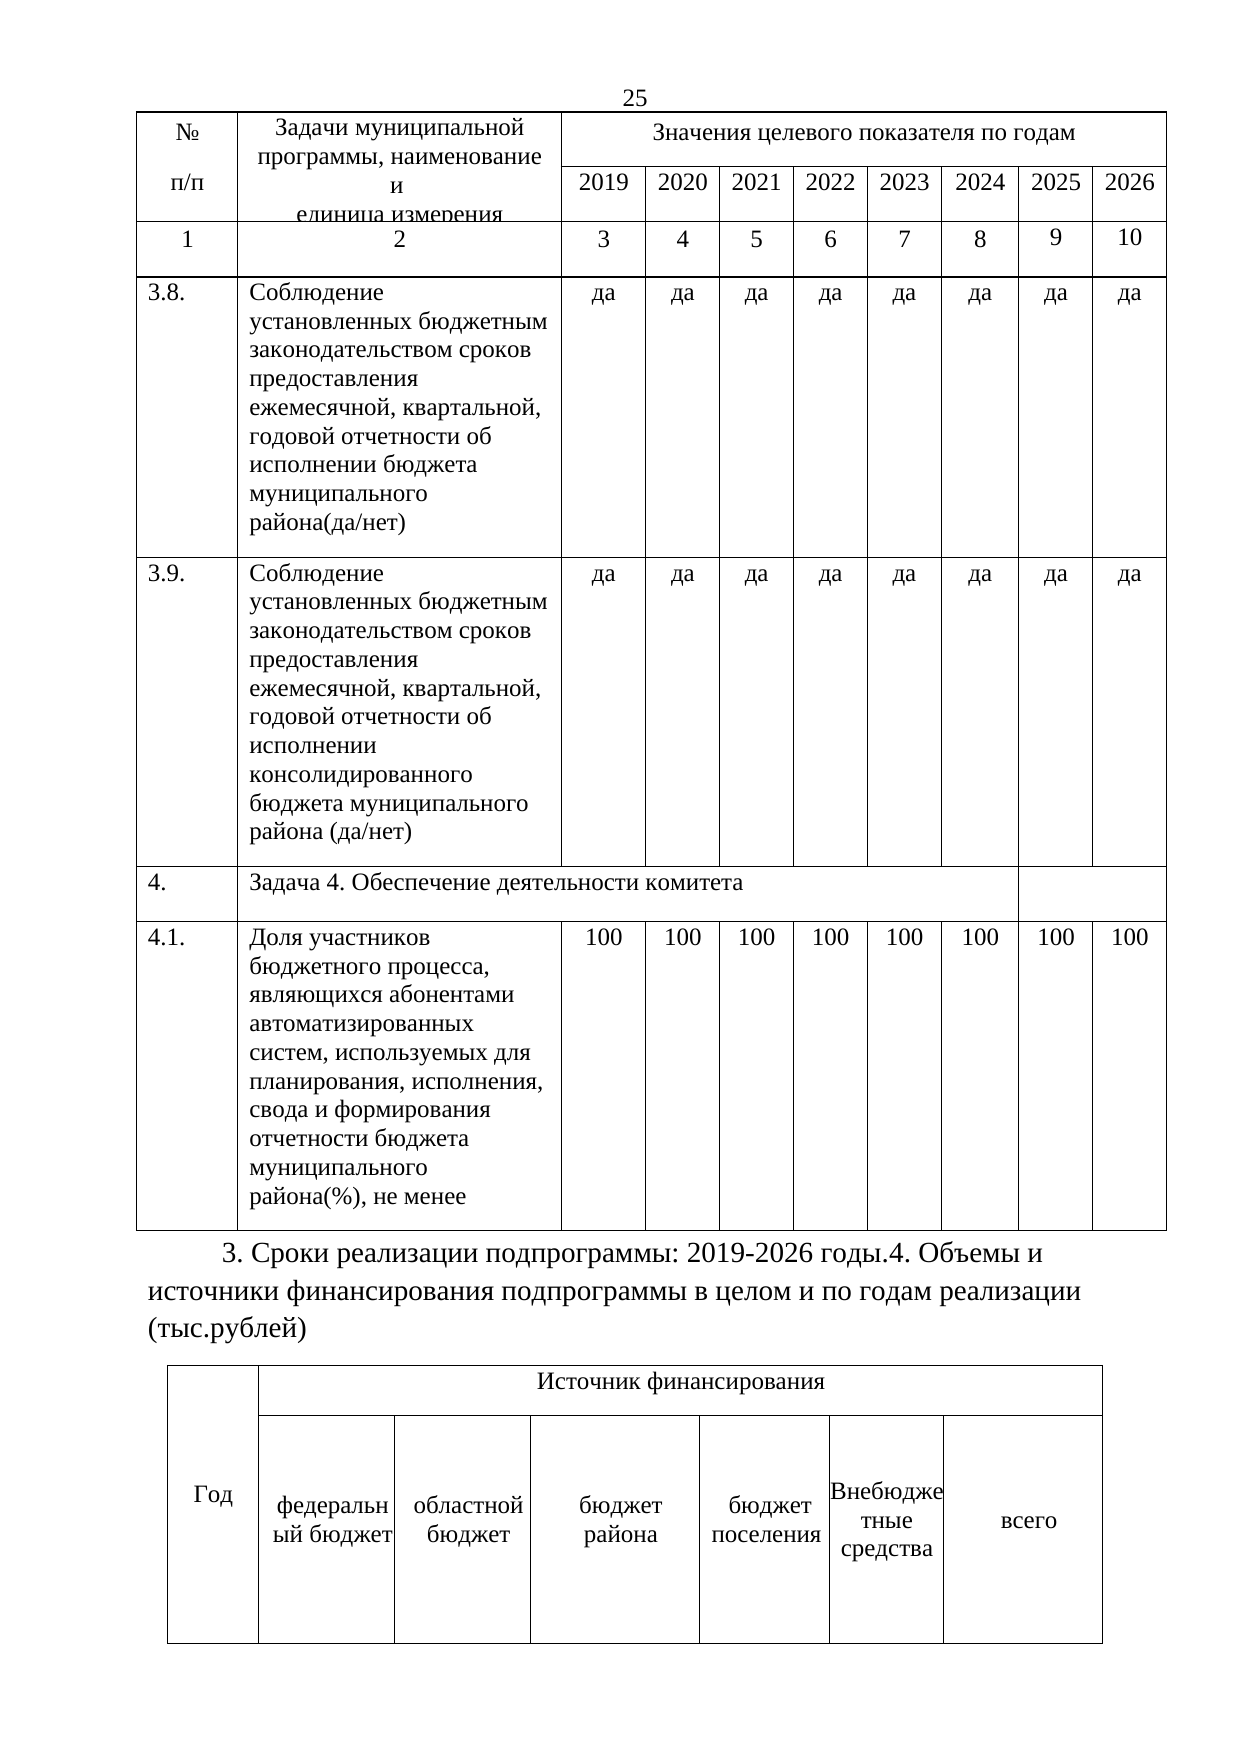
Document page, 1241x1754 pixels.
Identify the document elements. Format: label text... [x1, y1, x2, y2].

text 3. Сроки реализации подпрограммы: 2019-2026 годы.4. Объемы и источники финансирования подпрограммы в целом и по годам реализации (тыс.рублей) [148, 1231, 1122, 1344]
table_cell да [942, 558, 1018, 866]
table_cell да [720, 558, 793, 866]
table_cell бюджет района [531, 1416, 699, 1643]
table_cell 4. [137, 867, 237, 921]
table_cell да [646, 558, 719, 866]
table_cell 2026 [1093, 167, 1166, 221]
table_cell да [646, 278, 719, 557]
table_cell областной бюджет [395, 1416, 530, 1643]
table_cell 2024 [942, 167, 1018, 221]
table_cell 4 [646, 222, 719, 276]
table_cell Задача 4. Обеспечение деятельности комитета [238, 867, 1018, 921]
table_cell 3.8. [137, 278, 237, 557]
table_cell 3 [562, 222, 645, 276]
table_cell да [1093, 558, 1166, 866]
table_cell 100 [562, 922, 645, 1230]
table_cell 3.9. [137, 558, 237, 866]
table_cell 2023 [868, 167, 941, 221]
table_cell да [794, 558, 867, 866]
table_cell да [562, 558, 645, 866]
table_cell да [720, 278, 793, 557]
table_cell 100 [794, 922, 867, 1230]
table_header № п/п [137, 113, 237, 221]
table_cell 8 [942, 222, 1018, 276]
table_cell 100 [720, 922, 793, 1230]
table_cell 100 [1019, 922, 1092, 1230]
table_cell Соблюдение установленных бюджетным законодательством сроков предоставления ежемесячной, квартальной, годовой отчетности об исполнении консолидированного бюджета муниципального района (да/нет) [238, 558, 561, 866]
table_cell федеральный бюджет [259, 1416, 394, 1643]
table_cell 2 [238, 222, 561, 276]
table_cell да [794, 278, 867, 557]
table_cell 6 [794, 222, 867, 276]
table_cell Внебюджетные средства [830, 1416, 943, 1643]
table_cell 5 [720, 222, 793, 276]
table_cell Доля участников бюджетного процесса, являющихся абонентами автоматизированных систем, используемых для планирования, исполнения, свода и формирования отчетности бюджета муниципального района(%), не менее [238, 922, 561, 1230]
table_cell 9 [1019, 222, 1092, 276]
table_header Значения целевого показателя по годам [562, 113, 1166, 166]
table_cell 100 [868, 922, 941, 1230]
table_cell бюджет поселения [700, 1416, 829, 1643]
table_cell 100 [942, 922, 1018, 1230]
table_cell 7 [868, 222, 941, 276]
table_cell 2022 [794, 167, 867, 221]
table_cell 100 [646, 922, 719, 1230]
table_header Год [168, 1366, 258, 1643]
table_cell 100 [1093, 922, 1166, 1230]
table_cell да [1019, 278, 1092, 557]
table_cell Соблюдение установленных бюджетным законодательством сроков предоставления ежемесячной, квартальной, годовой отчетности об исполнении бюджета муниципального района(да/нет) [238, 278, 561, 557]
table_cell 2025 [1019, 167, 1092, 221]
table_cell [1019, 867, 1166, 921]
table_cell 1 [137, 222, 237, 276]
table_header Задачи муниципальной программы, наименование и единица измерения целевого показателя [238, 113, 561, 221]
table_cell да [942, 278, 1018, 557]
table_cell 10 [1093, 222, 1166, 276]
table_cell 2021 [720, 167, 793, 221]
table_cell да [868, 558, 941, 866]
table_header Источник финансирования [259, 1366, 1102, 1415]
table_cell да [562, 278, 645, 557]
table_cell всего [944, 1416, 1102, 1643]
table_cell да [1093, 278, 1166, 557]
table_cell 4.1. [137, 922, 237, 1230]
table_cell 2019 [562, 167, 645, 221]
table_cell да [868, 278, 941, 557]
table_cell 2020 [646, 167, 719, 221]
table_cell да [1019, 558, 1092, 866]
